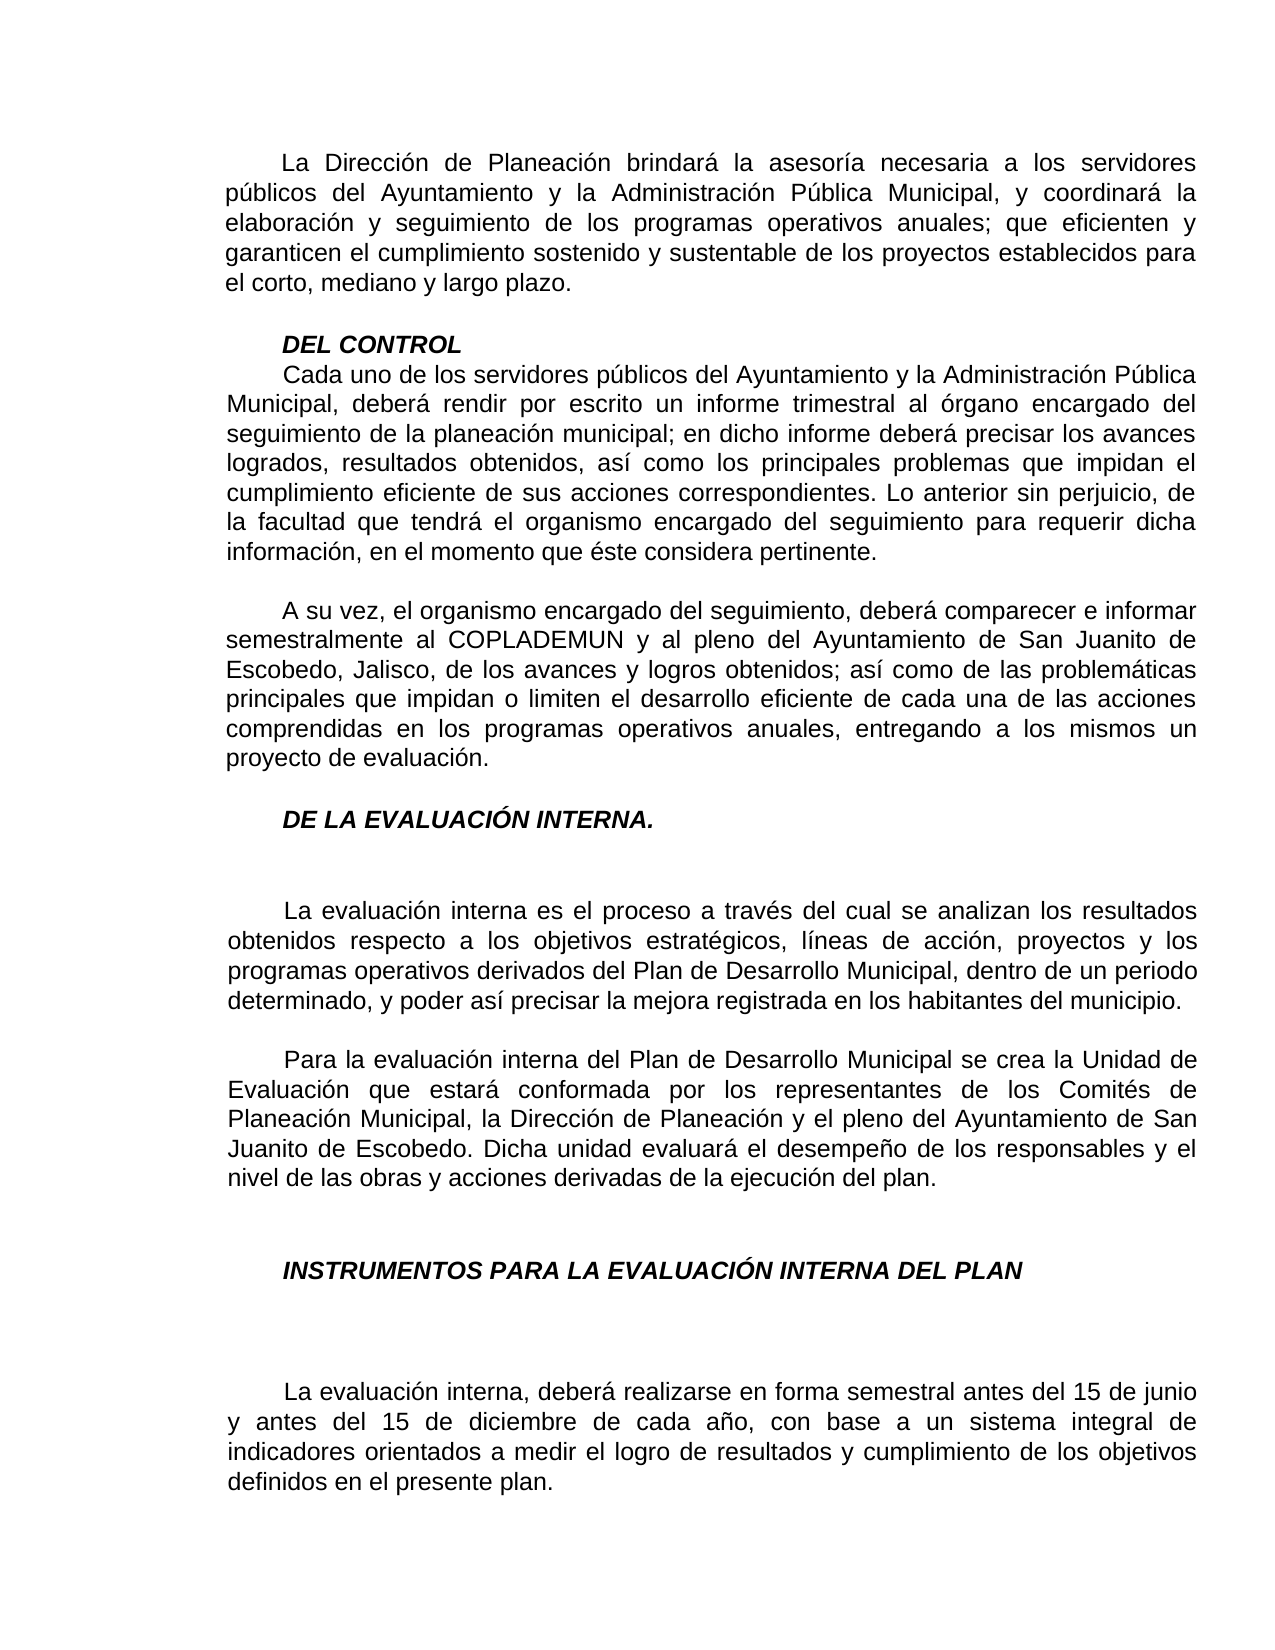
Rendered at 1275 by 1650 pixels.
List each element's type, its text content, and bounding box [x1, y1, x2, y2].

text La evaluación interna, deberá realizarse en forma semestral antes del 15 de junio y antes del 15 de diciembre de cada año, con base a un sistema integral de indicadores orientados a medir el logro de resultados y cumplimiento de los objetivos definidos en el presente plan. [227, 1377, 1199, 1497]
text DE LA EVALUACIÓN INTERNA. [226, 805, 1200, 834]
text Para la evaluación interna del Plan de Desarrollo Municipal se crea de Evaluación que estará conformada por los representantes de los Comités de Planeación Municipal, de Planeación y el pleno del Ayuntamiento de San Juanito de Escobedo. Dicha unidad evaluará el desempeño de los responsables y el nivel de las obras y acciones derivadas de la ejecución del plan. [227, 1045, 1199, 1193]
text A su vez, el organismo encargado del seguimiento, deberá comparecer e informar semestralmente al COPLADEMUN y al pleno del Ayuntamiento de San Juanito de Escobedo, Jalisco, de los avances y logros obtenidos; así como de las problemáticas principales que impidan o limiten el desarrollo eficiente de cada una de las acciones comprendidas en los programas operativos anuales, entregando a los mismos un proyecto de evaluación. [226, 596, 1198, 773]
text Cada uno de los servidores públicos del Ayuntamiento y Municipal, deberá rendir por escrito un informe trimestral al órgano encargado del seguimiento de la planeación municipal; en dicho informe deberá precisar los avances logrados, resultados obtenidos, así como los principales problemas que impidan el cumplimiento eficiente de sus acciones correspondientes. Lo anterior sin perjuicio, de la facultad que tendrá el organismo encargado del seguimiento para requerir dicha información, en el momento que éste considera pertinente. [226, 359, 1197, 566]
text de Planeación brindará la asesoría necesaria a los servidores públicos del Ayuntamiento y Municipal, y coordinará la elaboración y seguimiento de los programas operativos anuales; que eficienten y garanticen el cumplimiento sostenido y sustentable de los proyectos establecidos para el corto, mediano y largo plazo. [225, 148, 1197, 298]
text INSTRUMENTOS PARA DEL PLAN [226, 1256, 1200, 1284]
text La evaluación interna es el proceso a través del cual se analizan los resultados obtenidos respecto a los objetivos estratégicos, líneas de acción, proyectos y los programas operativos derivados del Plan de Desarrollo Municipal, dentro de un periodo determinado, y poder así precisar la mejora registrada en los habitantes del municipio. [227, 896, 1199, 1016]
text DEL CONTROL [226, 330, 1200, 359]
